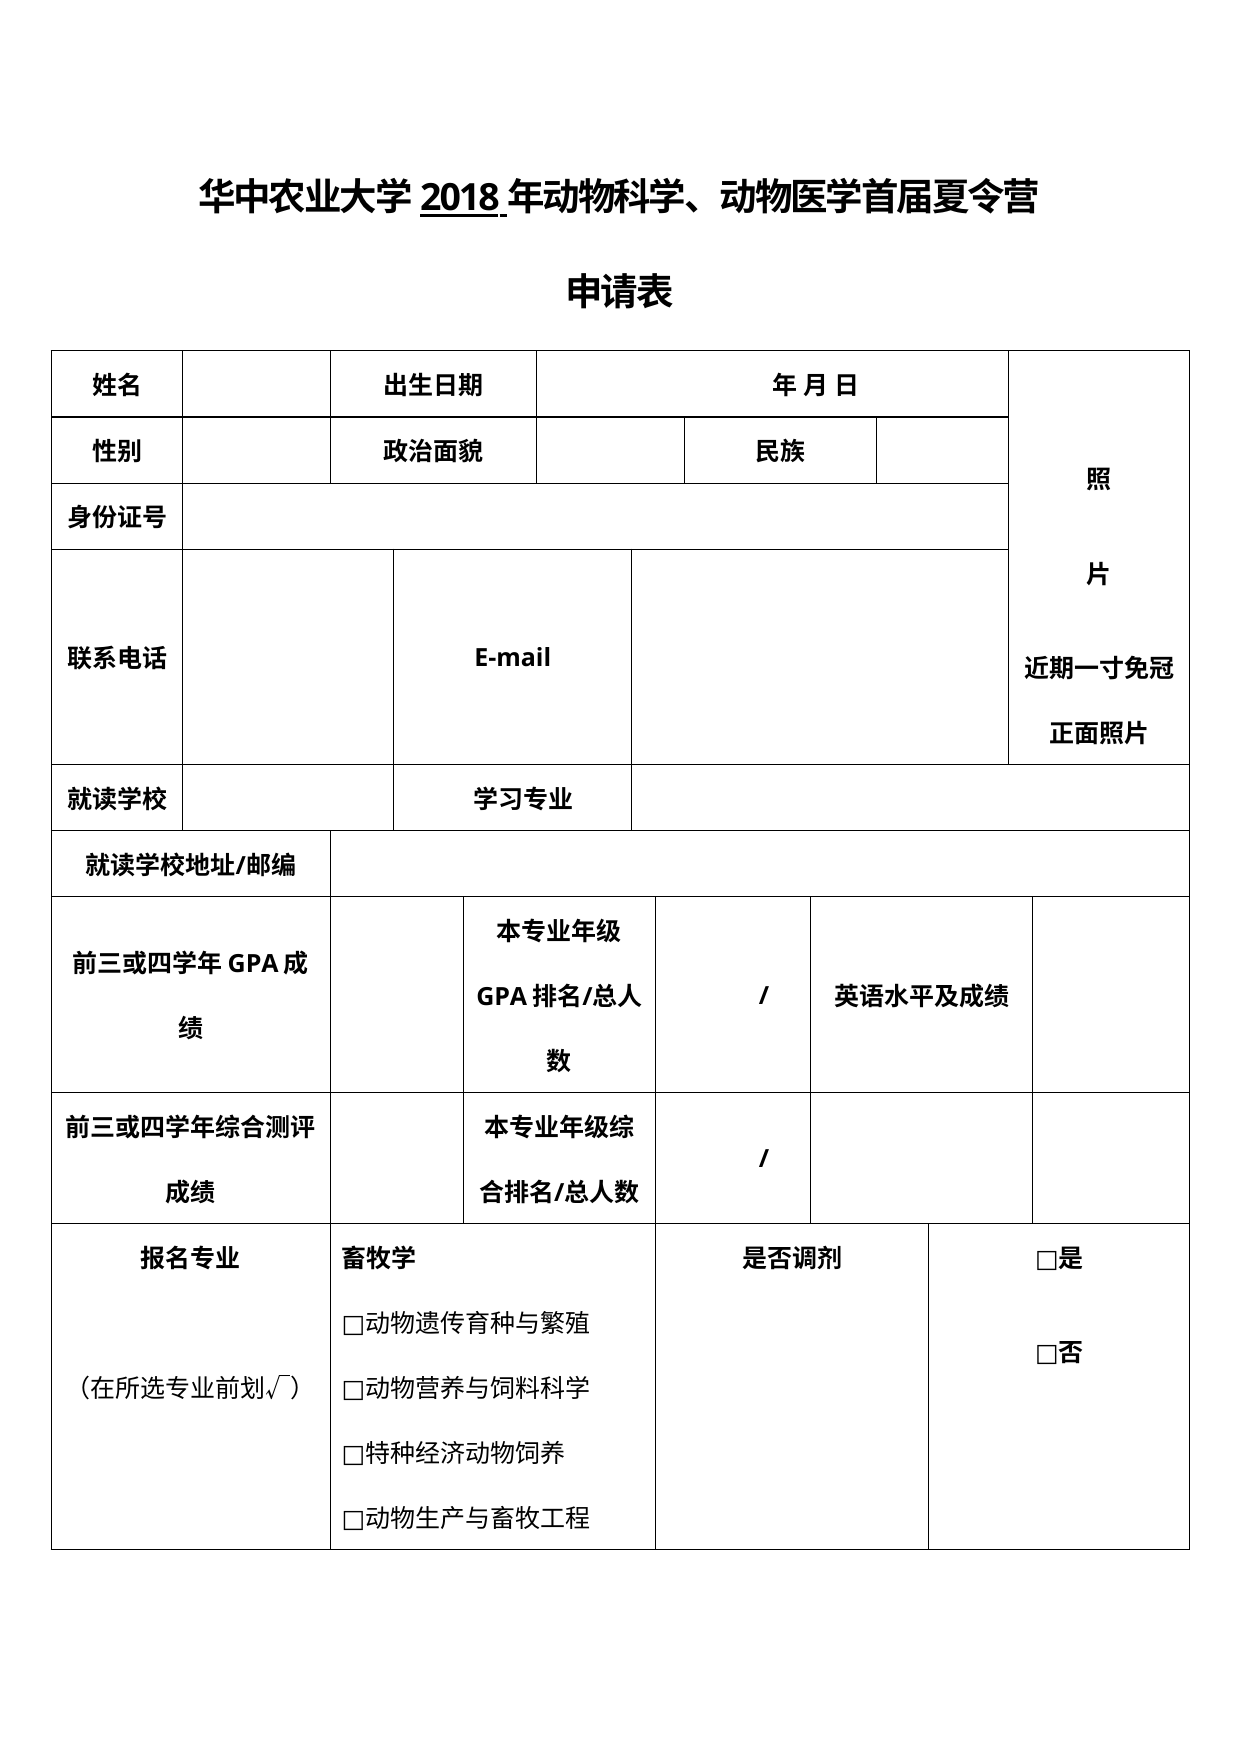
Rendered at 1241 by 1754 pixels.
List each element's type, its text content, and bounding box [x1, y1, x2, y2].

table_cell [331, 1224, 655, 1549]
table_cell [331, 1093, 463, 1223]
table_cell [183, 550, 393, 764]
table_cell / [656, 897, 810, 1092]
table_cell 就读学校 [52, 765, 182, 830]
table_cell [632, 765, 1189, 830]
table_cell [183, 484, 1008, 548]
table_cell / [656, 1093, 810, 1223]
table_cell 就读学校地址/邮编 [52, 831, 330, 896]
table_cell 报名专业 （在所选专业前划√） [52, 1224, 330, 1549]
table_cell 本专业年级综合排名/总人数 [464, 1093, 655, 1223]
table_cell [183, 765, 393, 830]
table_cell [1033, 897, 1189, 1092]
table_header 出生日期 [331, 351, 536, 416]
text 华中农业大学2018年动物科学、动物医学首届夏令营 [187, 162, 1053, 227]
table_cell [183, 418, 330, 482]
table_cell 前三或四学年GPA成绩 [52, 897, 330, 1092]
table_cell [632, 550, 1008, 764]
table_cell 身份证号 [52, 484, 182, 548]
table_header [183, 351, 330, 416]
table_cell [811, 1093, 1032, 1223]
table_cell 政治面貌 [331, 418, 536, 482]
table_cell 英语水平及成绩 [811, 897, 1032, 1092]
table_header 照 片 近期一寸免冠正面照片 [1009, 351, 1189, 764]
table_cell [331, 831, 1189, 896]
table_cell □是 □否 [929, 1224, 1189, 1549]
table_header 姓名 [52, 351, 182, 416]
table_cell 本专业年级GPA排名/总人数 [464, 897, 655, 1092]
table_header 年 月 日 [537, 351, 1008, 416]
table_cell 前三或四学年综合测评成绩 [52, 1093, 330, 1223]
table_cell [331, 897, 463, 1092]
table_cell E-mail [394, 550, 631, 764]
table_cell 联系电话 [52, 550, 182, 764]
table_cell [1033, 1093, 1189, 1223]
table_cell 是否调剂 [656, 1224, 928, 1549]
table_cell 性别 [52, 418, 182, 482]
table_cell 民族 [685, 418, 876, 482]
table_cell 学习专业 [394, 765, 631, 830]
table_cell [537, 418, 684, 482]
text 申请表 [187, 256, 1053, 321]
table_cell [877, 418, 1008, 482]
